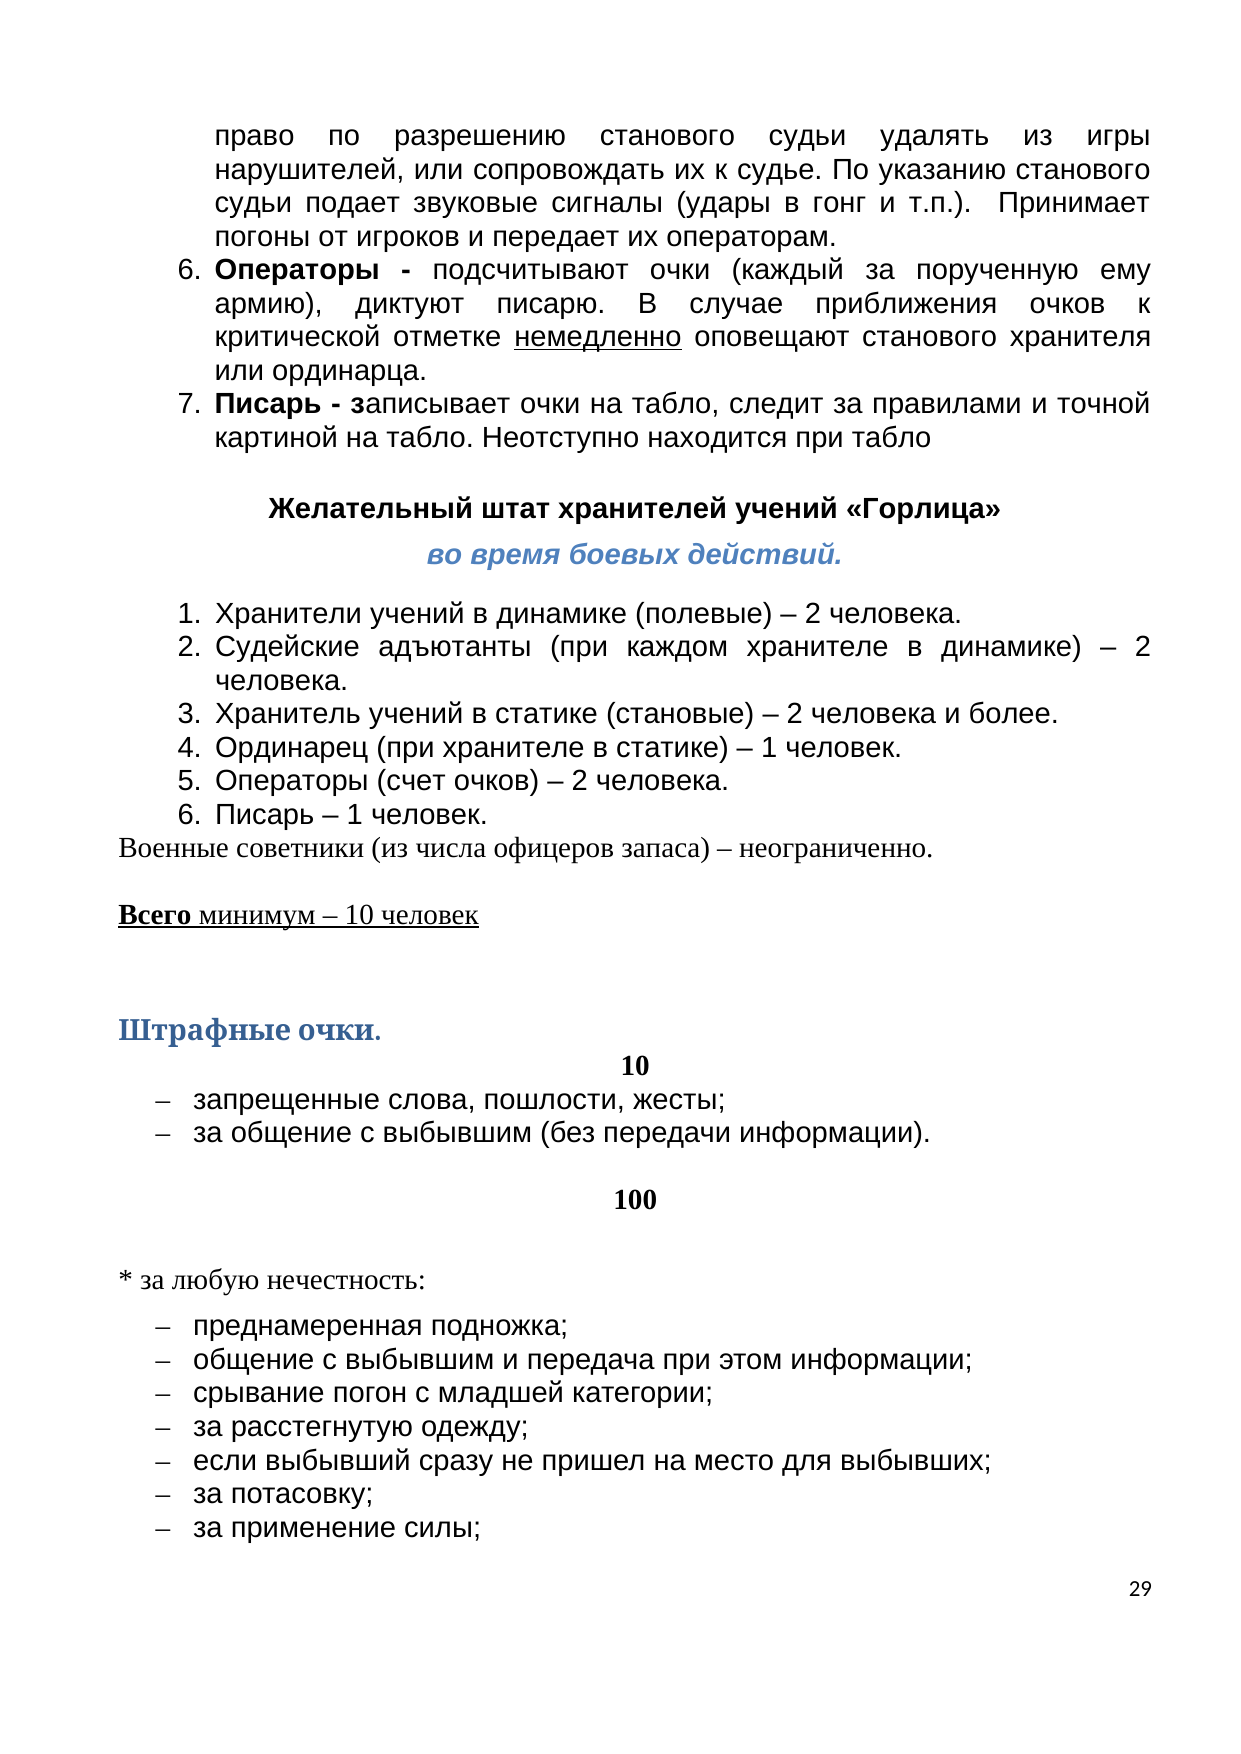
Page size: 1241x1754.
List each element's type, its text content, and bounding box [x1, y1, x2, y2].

list Писарь – 1 человек. [177, 797, 1152, 830]
list Хранители учений в динамике (полевые) – 2 человека. [177, 596, 1152, 629]
list преднамеренная подножка; [118, 1308, 1152, 1342]
subtitle во время боевых действий. [118, 537, 1152, 571]
list за применение силы; [118, 1510, 1152, 1544]
list срывание погон с младшей категории; [118, 1375, 1152, 1409]
list за расстегнутую одежду; [118, 1409, 1152, 1443]
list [177, 118, 1152, 252]
text Желательный штат хранителей учений «Горлица» [118, 491, 1152, 524]
list общение с выбывшим и передача при этом информации; [118, 1342, 1152, 1375]
list Писарь - записывает очки на табло, следит за правилами и точной картиной на табло. Неотступно находится при табло [177, 386, 1152, 453]
text * за любую нечестность: [118, 1262, 1152, 1296]
list Хранитель учений в статике (становые) – 2 человека и более. [177, 696, 1152, 730]
list за потасовку; [118, 1476, 1152, 1510]
list если выбывший сразу не пришел на место для выбывших; [118, 1443, 1152, 1476]
subtitle Штрафные очки. [118, 1014, 1152, 1048]
list Операторы (счет очков) – 2 человека. [177, 763, 1152, 797]
list Операторы - подсчитывают очки (каждый за порученную ему армию), диктуют писарю. В случае приближения очков к критической отметке немедленно оповещают станового хранителя или ординарца. [177, 252, 1152, 386]
text 100 [118, 1182, 1152, 1216]
list за общение с выбывшим (без передачи информации). [118, 1115, 1152, 1149]
list запрещенные слова, пошлости, жесты; [118, 1082, 1152, 1115]
list Ординарец (при хранителе в статике) – 1 человек. [177, 730, 1152, 763]
text 10 [118, 1048, 1152, 1082]
text Военные советники (из числа офицеров запаса) – неограниченно. [118, 830, 1152, 864]
list Судейские адъютанты (при каждом хранителе в динамике) – 2 человека. [177, 629, 1152, 696]
text Всего минимум – 10 человек [118, 897, 1152, 931]
